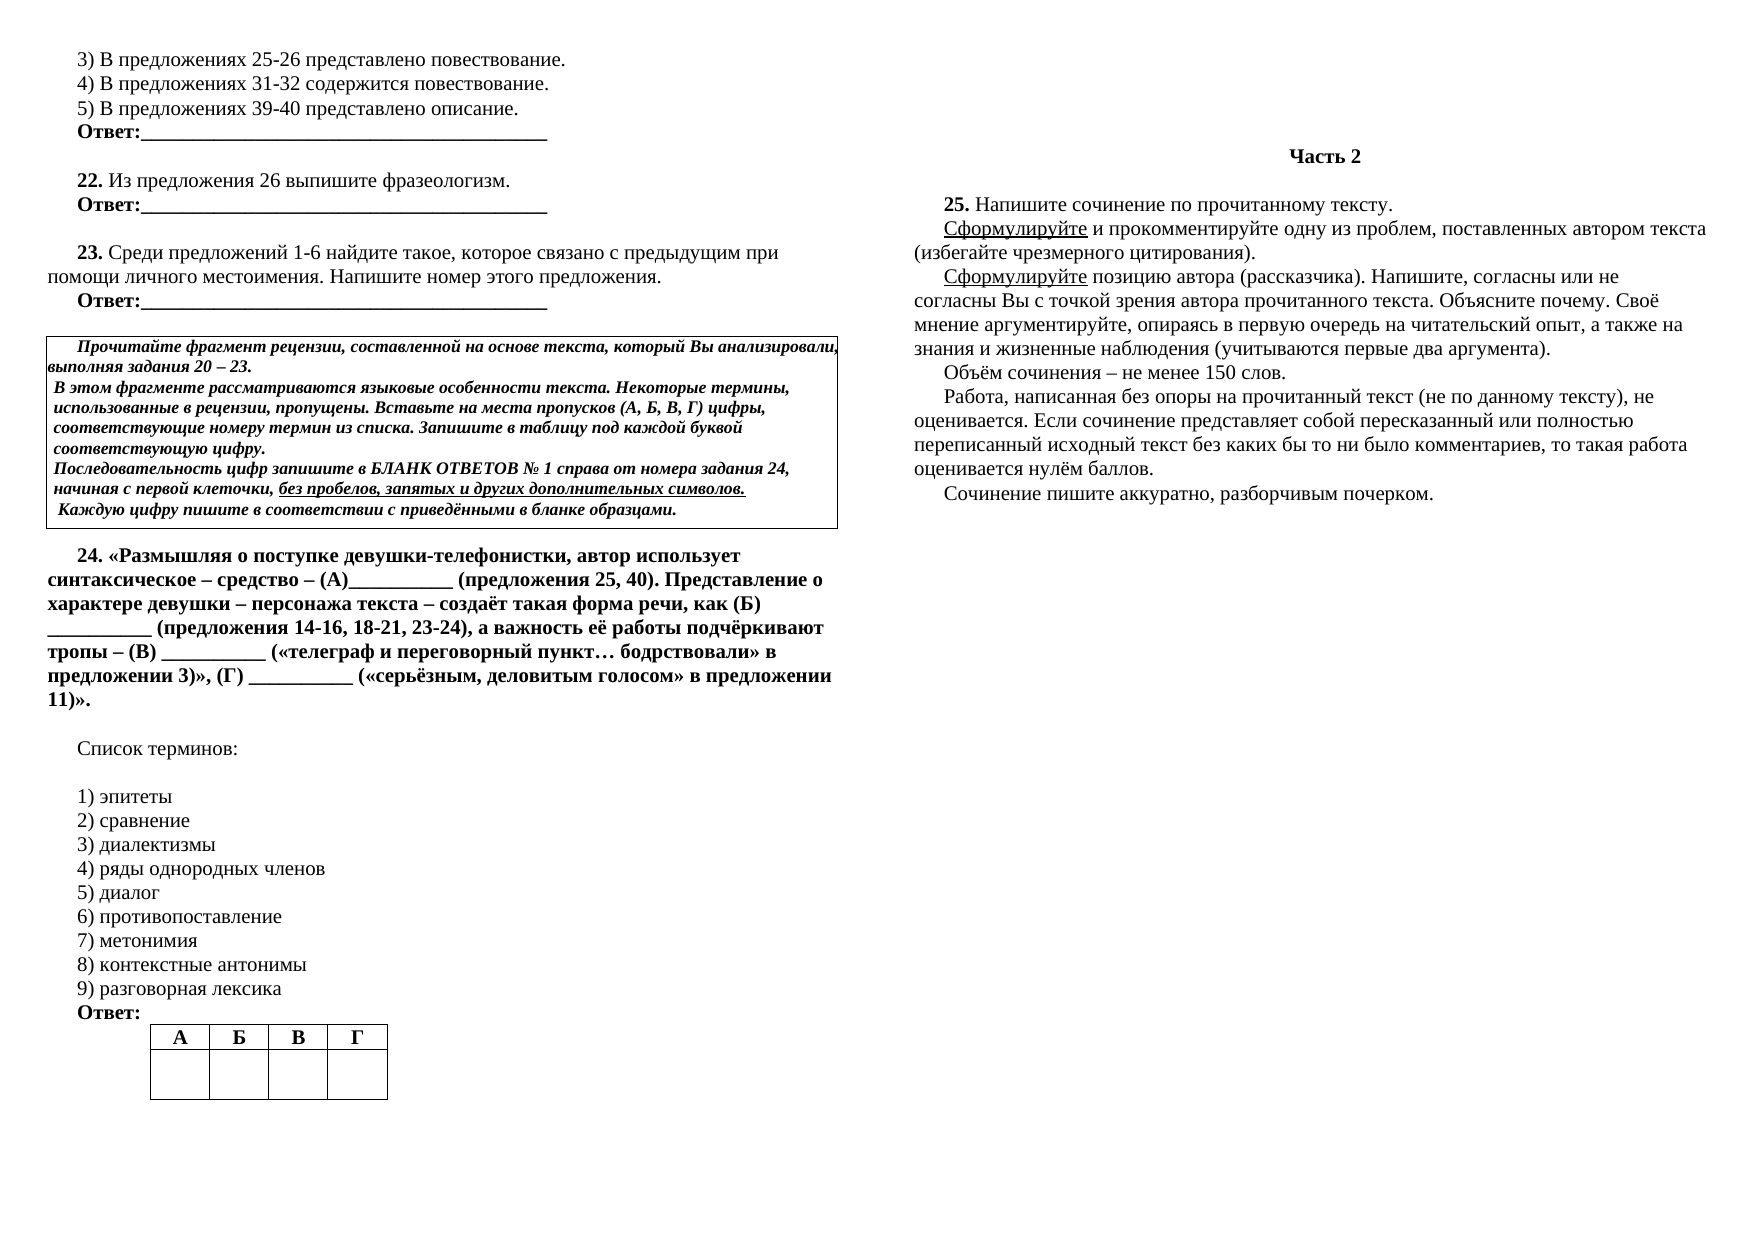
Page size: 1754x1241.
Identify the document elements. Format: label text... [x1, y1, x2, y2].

table_header А [151, 1025, 209, 1049]
text 3) В предложениях 25-26 представлено повествование. [47, 47, 834, 71]
text Сочинение пишите аккуратно, разборчивым почерком. [914, 480, 1707, 504]
text Ответ: [47, 1000, 840, 1024]
table_cell [151, 1050, 209, 1098]
text Сформулируйте позицию автора (рассказчика). Напишите, согласны или не согласны Вы с точкой зрения автора прочитанного текста. Объясните почему. Своё мнение аргументируйте, опираясь в первую очередь на читательский опыт, а также на знания и жизненные наблюдения (учитываются первые два аргумента). [914, 264, 1707, 360]
table_cell [328, 1050, 387, 1098]
text Ответ:_______________________________________ [47, 192, 840, 216]
table_header Г [328, 1025, 387, 1049]
text 9) разговорная лексика [47, 976, 840, 1000]
text 3) диалектизмы [47, 832, 840, 856]
text Объём сочинения – не менее 150 слов. [914, 360, 1707, 384]
text 2) сравнение [47, 808, 840, 832]
text Список терминов: [47, 735, 840, 759]
table_cell [269, 1050, 327, 1098]
text Работа, написанная без опоры на прочитанный текст (не по данному тексту), не оценивается. Если сочинение представляет собой пересказанный или полностью переписанный исходный текст без каких бы то ни было комментариев, то такая работа оценивается нулём баллов. [914, 384, 1707, 480]
text Ответ:_______________________________________ [47, 288, 840, 312]
text 24. «Размышляя о поступке девушки-телефонистки, автор использует синтаксическое – средство – (А)__________ (предложения 25, 40). Представление о характере девушки – персонажа текста – создаёт такая форма речи, как (Б) __________ (предложения 14-16, 18-21, 23-24), а важность её работы подчёркивают тропы – (В) __________ («телеграф и переговорный пункт… бодрствовали» в предложении 3)», (Г) __________ («серьёзным, деловитым голосом» в предложении 11)». [47, 543, 840, 711]
text Прочитайте фрагмент рецензии, составленной на основе текста, который Вы анализировали, выполняя задания 20 – 23. [47, 337, 837, 377]
text 4) В предложениях 31-32 содержится повествование. [47, 71, 834, 95]
text 25. Напишите сочинение по прочитанному тексту. [914, 192, 1707, 216]
text 4) ряды однородных членов [47, 856, 840, 880]
text 22. Из предложения 26 выпишите фразеологизм. [47, 168, 834, 192]
text 5) В предложениях 39-40 представлено описание. [47, 95, 834, 119]
table_header Б [210, 1025, 268, 1049]
text 8) контекстные антонимы [47, 952, 840, 976]
text Ответ:_______________________________________ [47, 119, 840, 143]
text Последовательность цифр запишите в БЛАНК ОТВЕТОВ № 1 справа от номера задания 24, начиная с первой клеточки, без пробелов, запятых и других дополнительных символов. [53, 458, 834, 498]
text Сформулируйте и прокомментируйте одну из проблем, поставленных автором текста (избегайте чрезмерного цитирования). [914, 216, 1707, 264]
text Каждую цифру пишите в соответствии с приведёнными в бланке образцами. [53, 498, 834, 519]
table_header В [269, 1025, 327, 1049]
table_cell [210, 1050, 268, 1098]
text Часть 2 [914, 143, 1707, 168]
text 7) метонимия [47, 928, 840, 952]
text В этом фрагменте рассматриваются языковые особенности текста. Некоторые термины, использованные в рецензии, пропущены. Вставьте на места пропусков (А, Б, В, Г) цифры, соответствующие номеру термин из списка. Запишите в таблицу под каждой буквой соответствующую цифру. [53, 377, 834, 458]
text 23. Среди предложений 1-6 найдите такое, которое связано с предыдущим при помощи личного местоимения. Напишите номер этого предложения. [47, 240, 834, 288]
text 6) противопоставление [47, 904, 840, 928]
text 1) эпитеты [47, 783, 840, 808]
text 5) диалог [47, 880, 840, 904]
